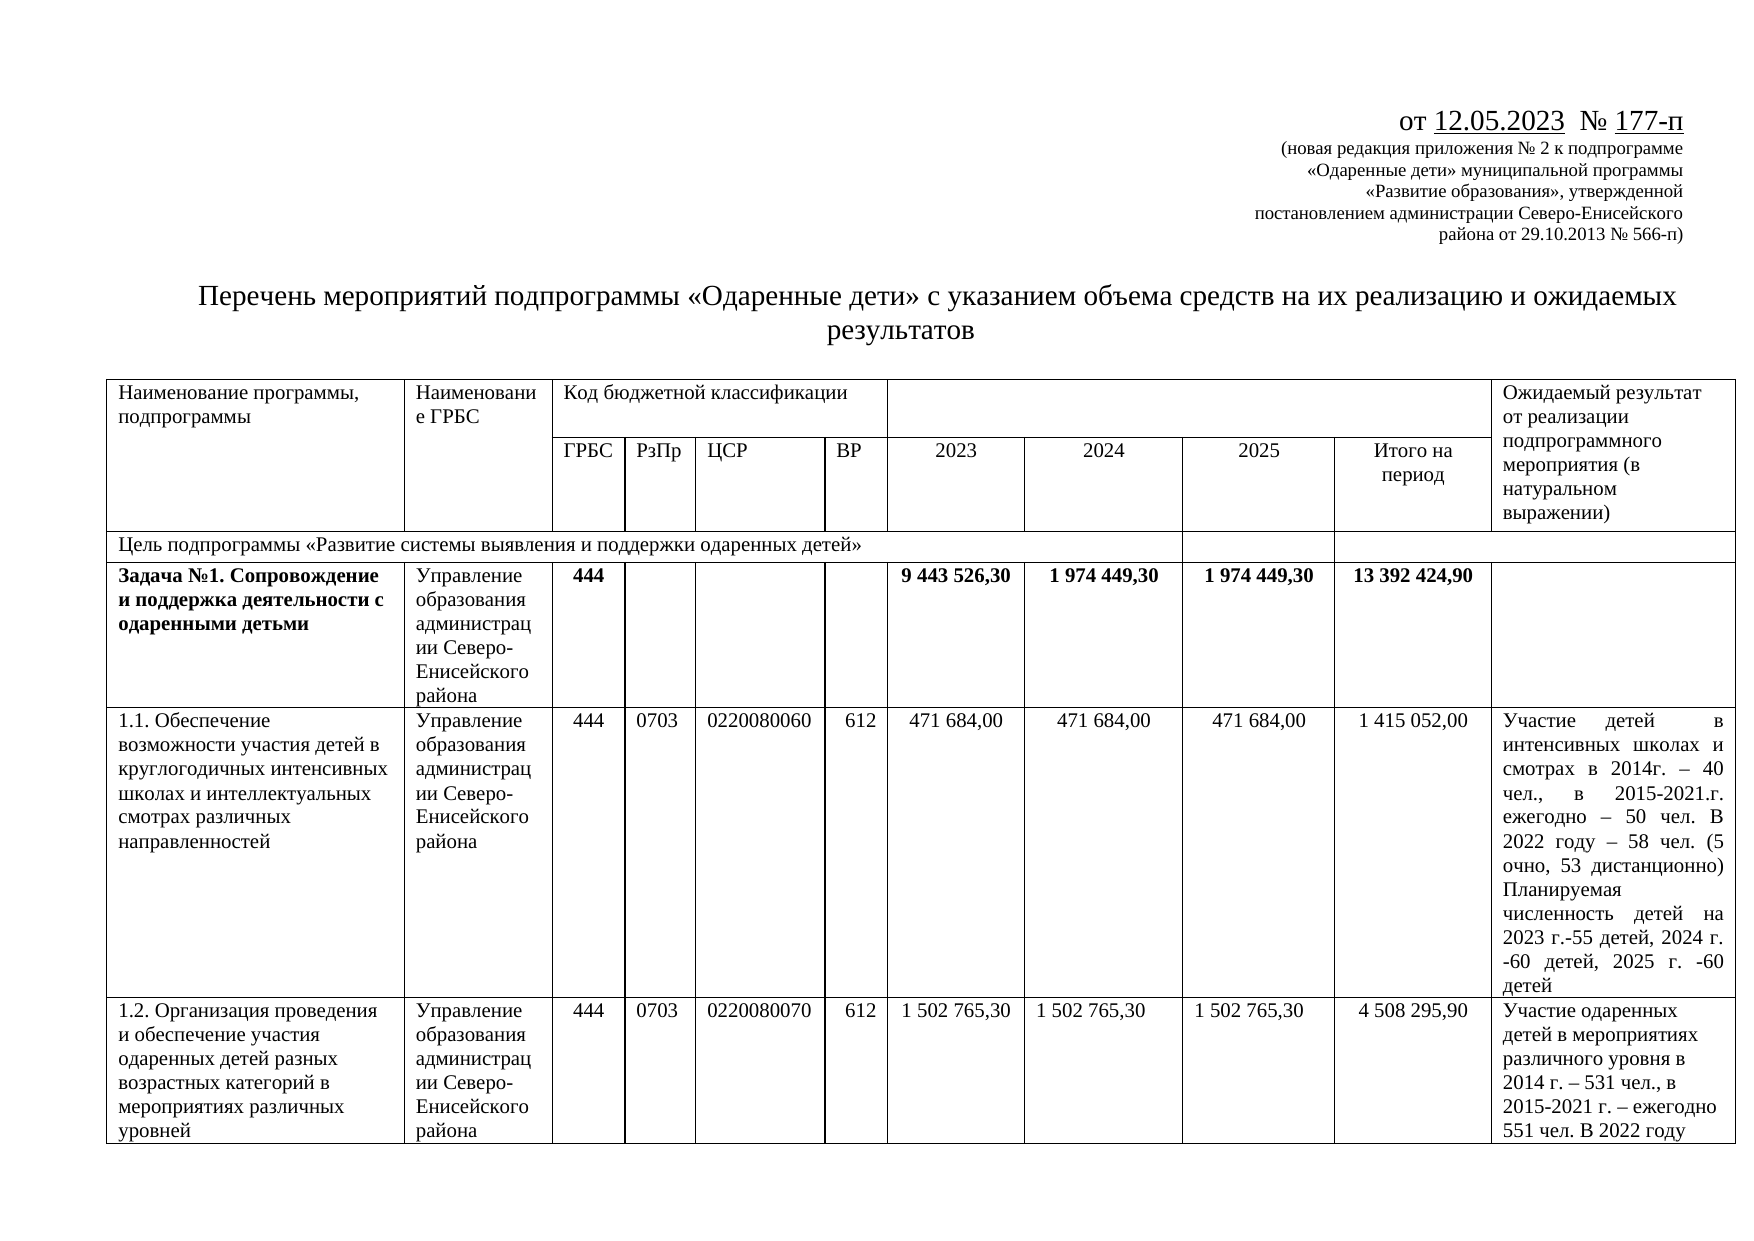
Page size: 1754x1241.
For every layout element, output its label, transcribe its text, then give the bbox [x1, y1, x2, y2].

text (новая редакция приложения № 2 к подпрограмме [118, 137, 1683, 158]
text района от 29.10.2013 № 566-п) [118, 223, 1683, 245]
table_cell [826, 563, 887, 707]
table_header [888, 380, 1491, 437]
table_cell 1 974 449,30 [1183, 563, 1334, 707]
table_cell РзПр [626, 438, 695, 531]
table_header Код бюджетной классификации [553, 380, 887, 437]
table_cell 2025 [1183, 438, 1334, 531]
table_cell [696, 563, 824, 707]
table_cell 1.1. Обеспечение возможности участия детей в круглогодичных интенсивных школах и интеллектуальных смотрах различных направленностей [107, 708, 404, 997]
table_cell 1 502 765,30 [1183, 998, 1334, 1142]
table_cell 1 502 765,30 [1025, 998, 1182, 1142]
text от 12.05.2023 № 177-п [118, 103, 1683, 137]
table_cell 2024 [1025, 438, 1182, 531]
table_cell 444 [553, 708, 624, 997]
table_cell 9 443 526,30 [888, 563, 1024, 707]
table_cell 0220080070 [696, 998, 824, 1142]
table_cell 0220080060 [696, 708, 824, 997]
table_cell Управление образования администрации Северо-Енисейского района [405, 563, 552, 707]
table_cell 1 502 765,30 [888, 998, 1024, 1142]
table_cell 471 684,00 [1025, 708, 1182, 997]
table_cell Цель подпрограммы «Развитие системы выявления и поддержки одаренных детей» [107, 532, 1182, 562]
table_cell 471 684,00 [888, 708, 1024, 997]
table_header Наименование программы, подпрограммы [107, 380, 404, 531]
table_cell Управление образования администрации Северо-Енисейского района [405, 708, 552, 997]
table_cell Итого на период [1335, 438, 1491, 531]
table_cell 0703 [626, 708, 695, 997]
table_cell [1492, 563, 1735, 707]
table_cell ГРБС [553, 438, 624, 531]
table_cell Участие детей в интенсивных школах и смотрах в 2014г. – 40 чел., в 2015-2021.г. ежегодно – 50 чел. В 2022 году – 58 чел. (5 очно, 53 дистанционно) Планируемая численность детей на 2023 г.-55 детей, 2024 г. -60 детей, 2025 г. -60 детей [1492, 708, 1735, 997]
table_cell 1 974 449,30 [1025, 563, 1182, 707]
table_cell [626, 563, 695, 707]
table_cell [1335, 532, 1735, 562]
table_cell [107, 998, 404, 1142]
table_cell 612 [826, 998, 887, 1142]
table_cell ВР [826, 438, 887, 531]
table_cell 0703 [626, 998, 695, 1142]
table_cell 13 392 424,90 [1335, 563, 1491, 707]
table_cell [1183, 532, 1334, 562]
text постановлением администрации Северо-Енисейского [118, 202, 1683, 223]
table_cell ЦСР [696, 438, 824, 531]
table_cell 471 684,00 [1183, 708, 1334, 997]
table_header Ожидаемый результат от реализации подпрограммного мероприятия (в натуральном выражении) [1492, 380, 1735, 531]
table_cell 444 [553, 563, 624, 707]
table_cell 612 [826, 708, 887, 997]
text Перечень мероприятий подпрограммы «Одаренные дети» с указанием объема средств на их реализацию и ожидаемых результатов [118, 278, 1683, 345]
table_header Наименование ГРБС [405, 380, 552, 531]
text «Развитие образования», утвержденной [118, 180, 1683, 202]
table_cell Задача №1. Сопровождение и поддержка деятельности с одаренными детьми [107, 563, 404, 707]
table_cell 1 415 052,00 [1335, 708, 1491, 997]
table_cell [405, 998, 552, 1142]
table_cell 2023 [888, 438, 1024, 531]
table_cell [1492, 998, 1735, 1142]
table_cell 444 [553, 998, 624, 1142]
table_cell 4 508 295,90 [1335, 998, 1491, 1142]
text «Одаренные дети» муниципальной программы [118, 158, 1683, 180]
